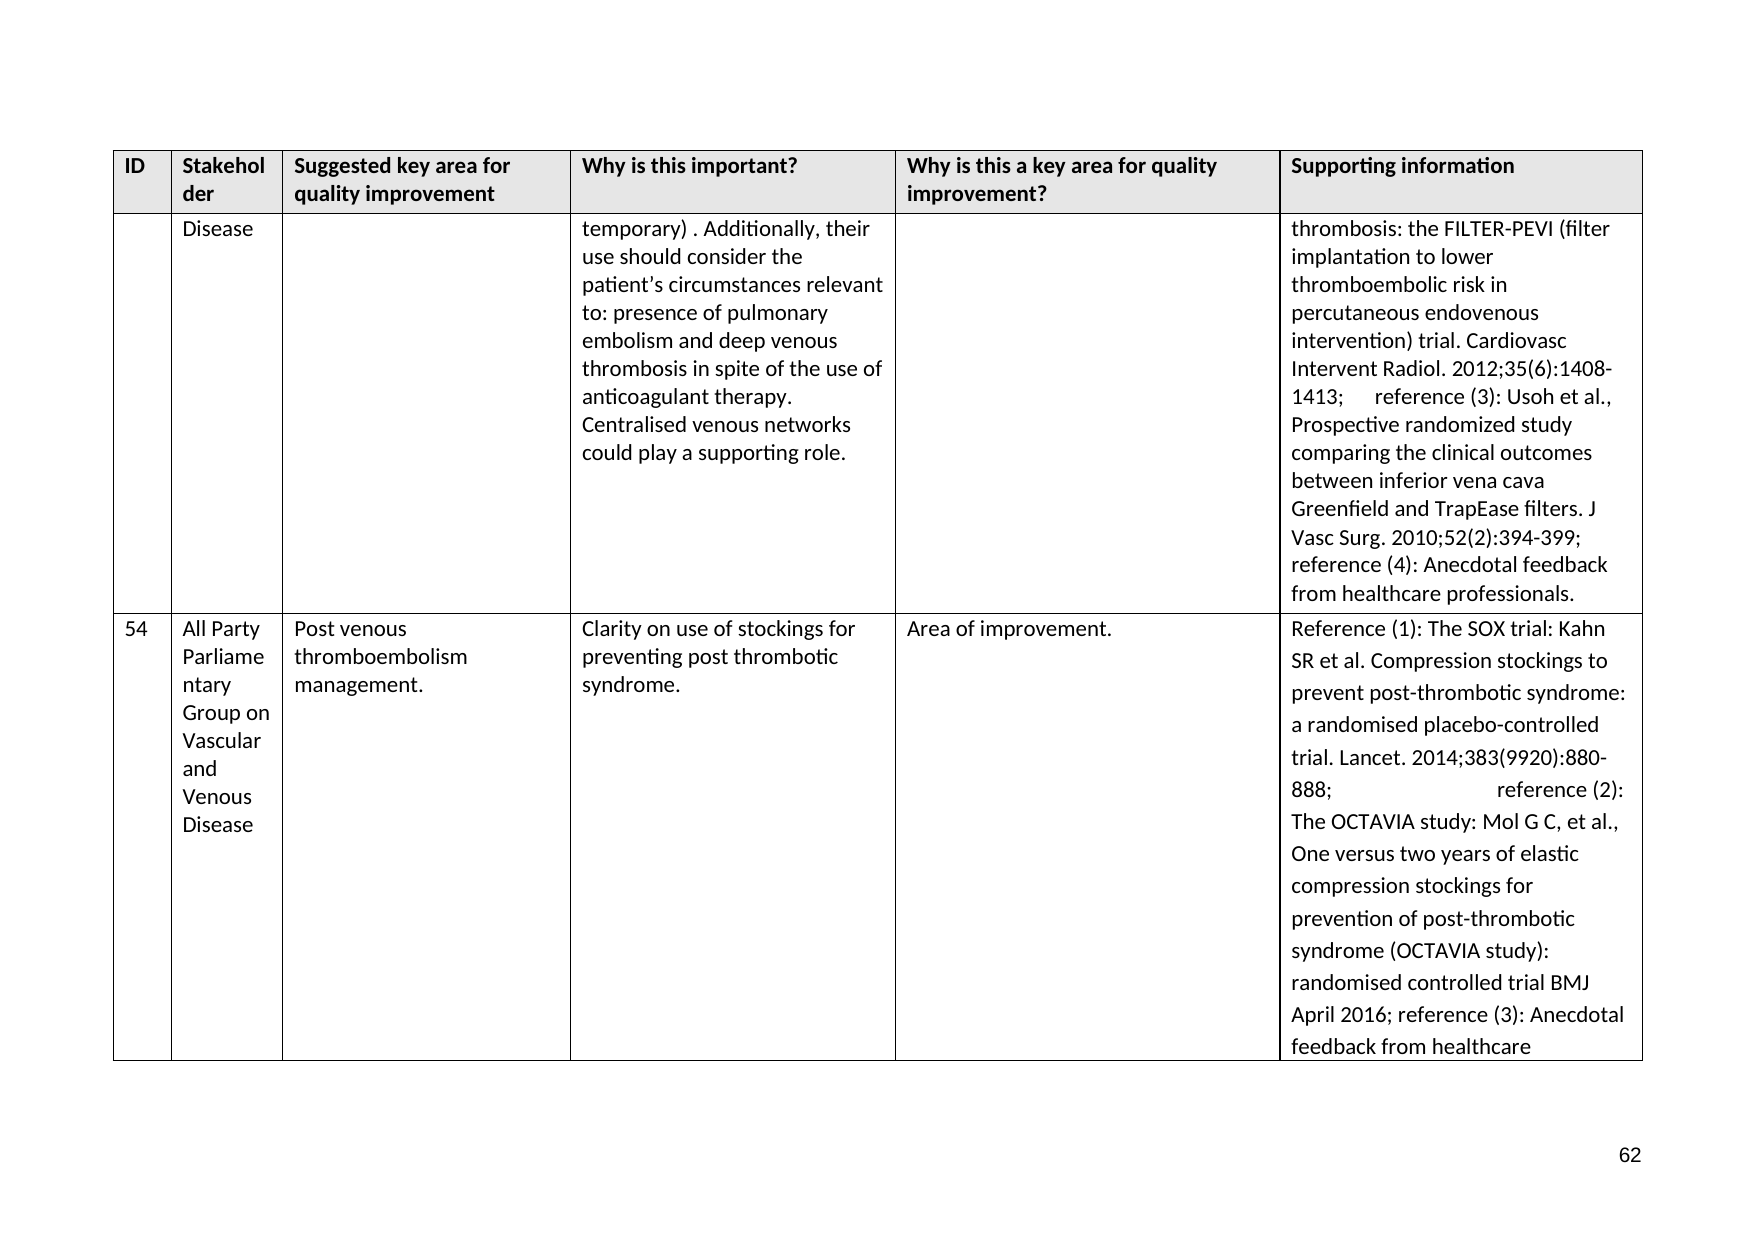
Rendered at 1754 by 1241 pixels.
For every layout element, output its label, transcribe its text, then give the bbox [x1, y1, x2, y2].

table_header Why is this important? [571, 151, 895, 213]
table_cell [896, 214, 1279, 613]
table_cell 53 [114, 214, 171, 613]
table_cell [571, 614, 895, 1060]
table_header Why is this a key area for quality improvement? [896, 151, 1279, 213]
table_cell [1281, 614, 1642, 1060]
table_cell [172, 214, 282, 613]
table_header Supporting information [1281, 151, 1642, 213]
table_header Stakeholder [172, 151, 282, 213]
table_header Suggested key area for quality improvement [283, 151, 570, 213]
table_cell Post venous thromboembolism management. [283, 614, 570, 1060]
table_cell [571, 214, 895, 613]
table_cell Area of improvement. [896, 614, 1279, 1060]
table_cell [1281, 214, 1642, 613]
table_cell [283, 214, 570, 613]
table_cell 54 [114, 614, 171, 1060]
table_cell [172, 614, 282, 1060]
table_header ID [114, 151, 171, 213]
